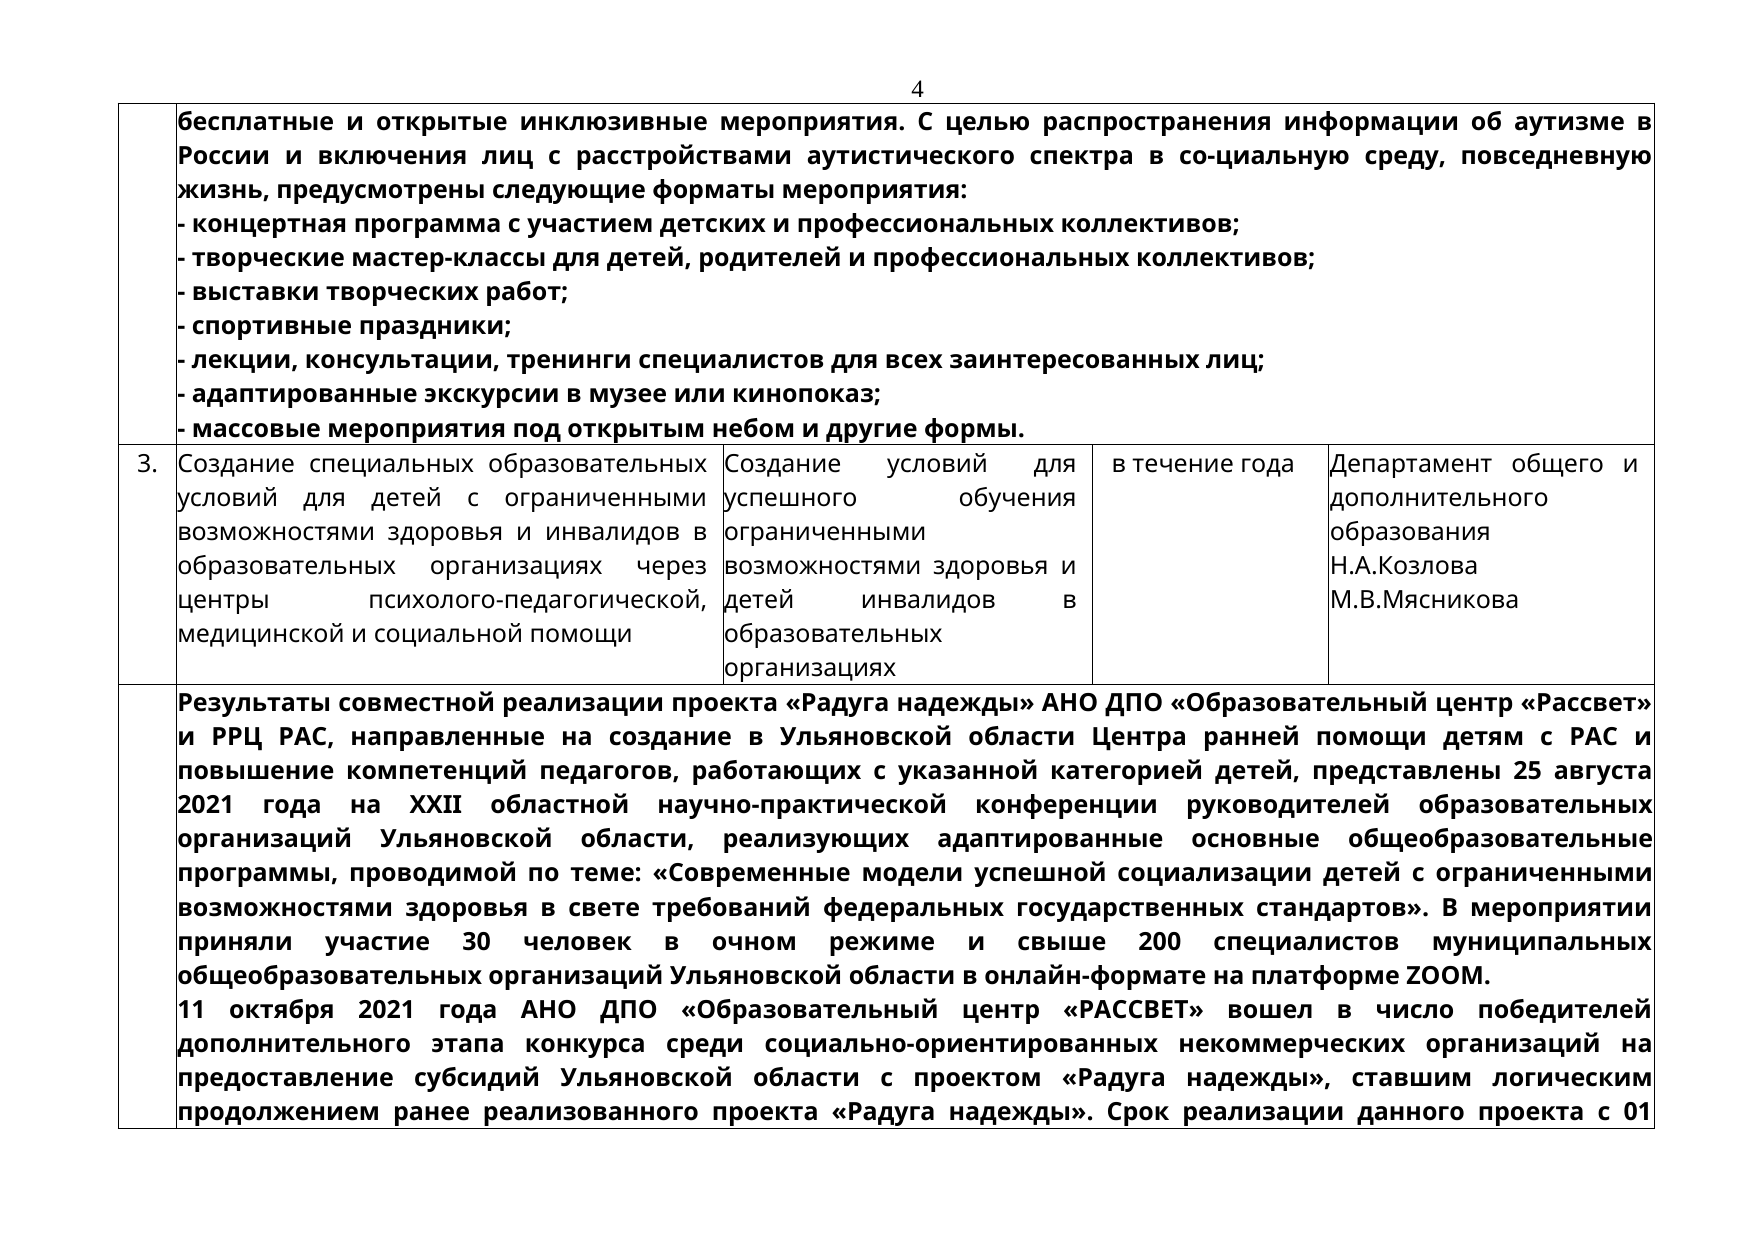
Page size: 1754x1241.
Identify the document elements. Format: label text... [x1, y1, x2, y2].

table_cell Создание условий для успешного обучения ограниченными возможностями здоровья и детей инвалидов в образовательных организациях [724, 445, 1092, 684]
table_cell [119, 685, 176, 1128]
table_cell Департамент общего и дополнительного образования Н.А.Козлова М.В.Мясникова [1329, 445, 1654, 684]
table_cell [177, 685, 1654, 1128]
table_cell Создание специальных образовательных условий для детей с ограниченными возможностями здоровья и инвалидов в образовательных организациях через центры психолого-педагогической, медицинской и социальной помощи [177, 445, 723, 684]
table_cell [177, 104, 1654, 444]
table_cell 3. [119, 445, 176, 684]
table_cell в течение года [1093, 445, 1328, 684]
table_cell [119, 104, 176, 444]
